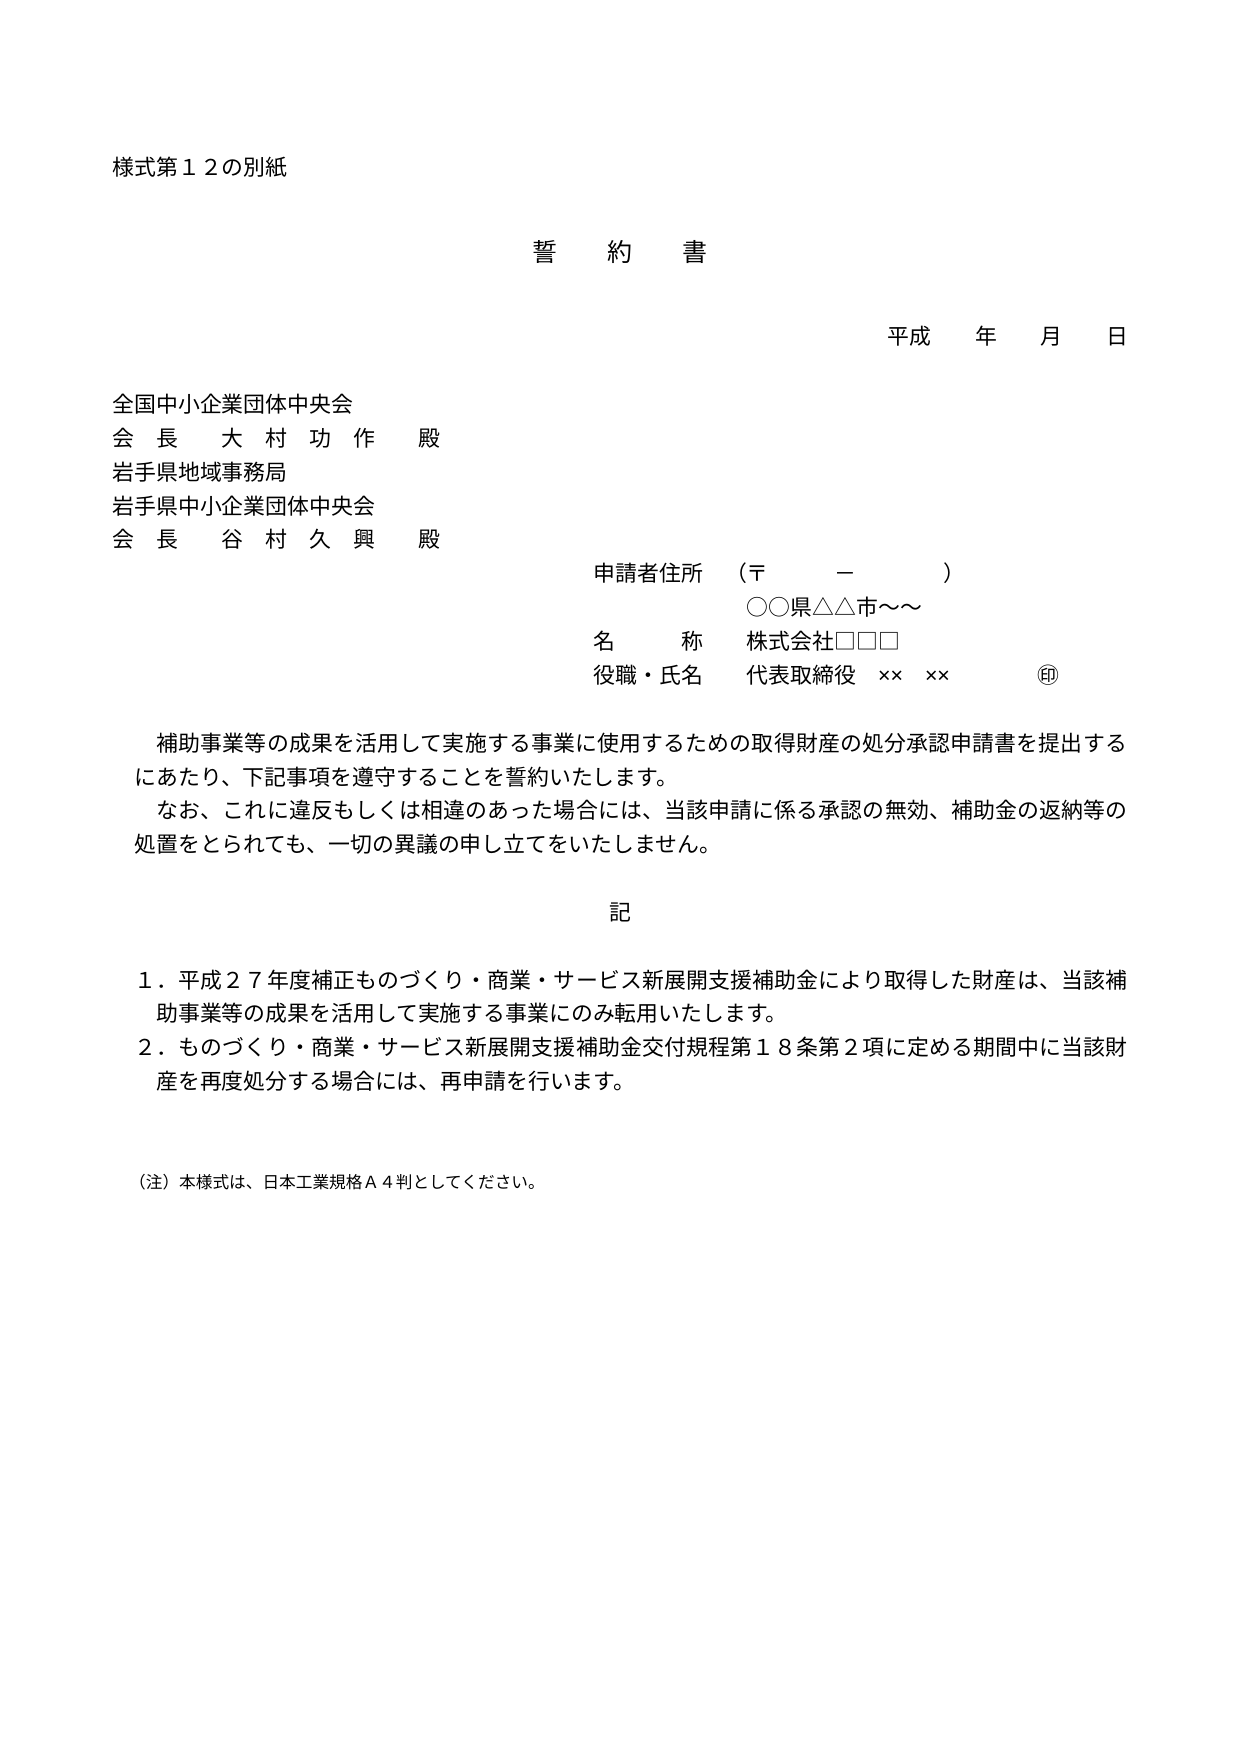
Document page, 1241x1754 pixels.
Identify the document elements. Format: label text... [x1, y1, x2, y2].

text 申請者住所 （〒 － ） [112, 555, 1128, 589]
text 全国中小企業団体中央会 [112, 386, 1128, 420]
text 役職・氏名 代表取締役 ×× ×× ㊞ [112, 657, 1128, 691]
text １．平成２７年度補正ものづくり・商業・サービス新展開支援補助金により取得した財産は、当該補助事業等の成果を活用して実施する事業にのみ転用いたします。 [112, 962, 1128, 1029]
text 岩手県地域事務局 [112, 454, 1128, 488]
text 会 長 大 村 功 作 殿 [112, 420, 1128, 454]
text 岩手県中小企業団体中央会 [112, 488, 1128, 521]
text 補助事業等の成果を活用して実施する事業に使用するための取得財産の処分承認申請書を提出するにあたり、下記事項を遵守することを誓約いたします。 [112, 724, 1128, 792]
text ２．ものづくり・商業・サービス新展開支援補助金交付規程第１８条第２項に定める期間中に当該財産を再度処分する場合には、再申請を行います。 [112, 1029, 1128, 1097]
text 誓 約 書 [112, 217, 1128, 284]
text なお、これに違反もしくは相違のあった場合には、当該申請に係る承認の無効、補助金の返納等の処置をとられても、一切の異議の申し立てをいたしません。 [112, 792, 1128, 860]
text ○○県△△市～～ [112, 589, 1128, 623]
text 平成 年 月 日 [112, 318, 1128, 352]
text （注）本様式は、日本工業規格Ａ４判としてください。 [112, 1165, 1128, 1198]
text 様式第１２の別紙 [112, 149, 1128, 183]
text 会 長 谷 村 久 興 殿 [112, 521, 1128, 555]
text 記 [112, 894, 1128, 928]
text 名 称 株式会社□□□ [112, 623, 1128, 657]
